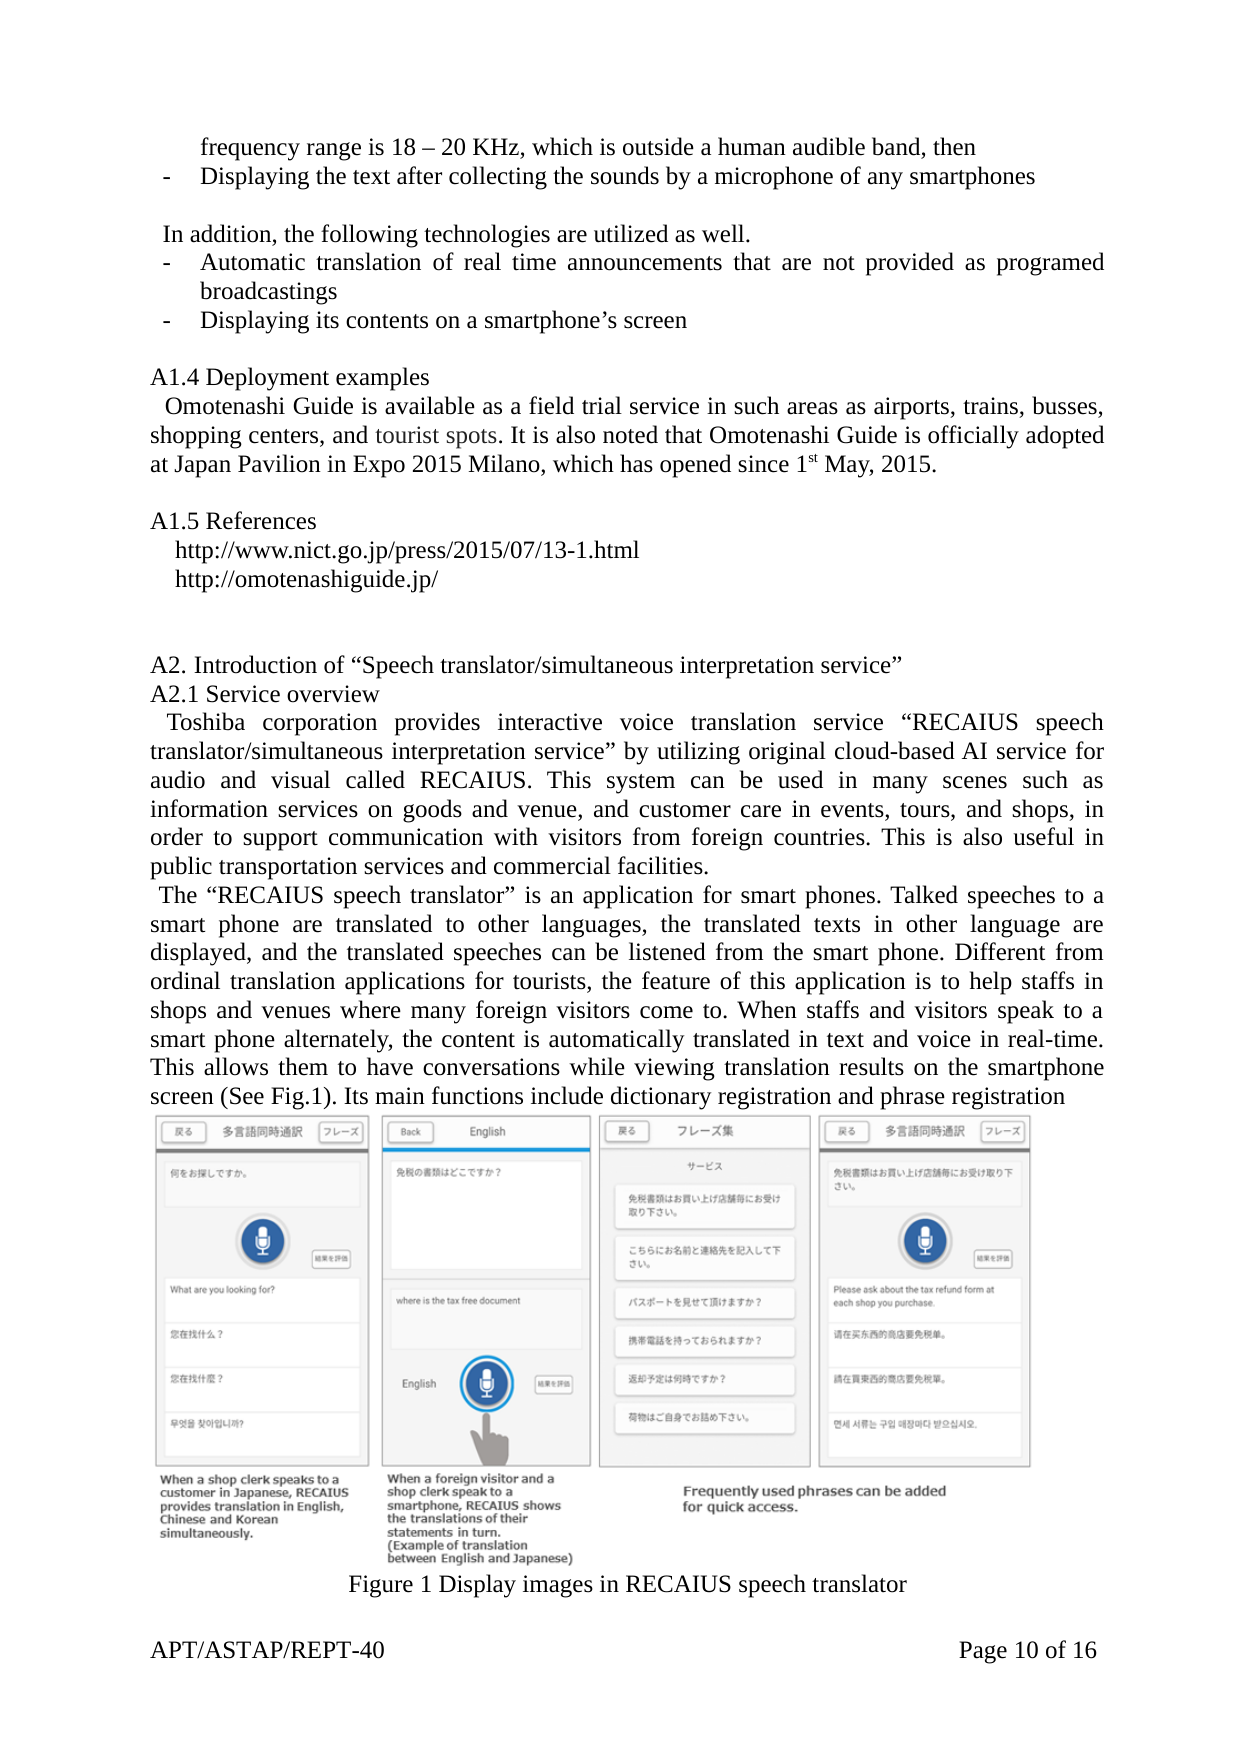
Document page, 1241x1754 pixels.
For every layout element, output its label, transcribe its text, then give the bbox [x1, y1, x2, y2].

text A1.5 References [150, 506, 1105, 535]
text http://www.nict.go.jp/press/2015/07/13-1.html [150, 535, 1105, 564]
text In addition, the following technologies are utilized as well. [162, 219, 1105, 247]
list Displaying the text after collecting the sounds by a microphone of any smartphones [162, 161, 1105, 190]
text http://omotenashiguide.jp/ [150, 564, 1105, 592]
text Toshiba corporation provides interactive voice translation service “RECAIUS speech translator/simultaneous interpretation service” by utilizing original cloud-based AI service for audio and visual called RECAIUS. This system can be used in many scenes such as information services on goods and venue, and customer care in events, tours, and shops, in order to support communication with visitors from foreign countries. This is also useful in public transportation services and commercial facilities. [150, 707, 1105, 880]
list Displaying its contents on a smartphone’s screen [162, 305, 1105, 334]
text The “RECAIUS speech translator” is an application for smart phones. Talked speeches to a smart phone are translated to other languages, the translated texts in other language are displayed, and the translated speeches can be listened from the smart phone. Different from ordinal translation applications for tourists, the feature of this application is to help staffs in shops and venues where many foreign visitors come to. When staffs and visitors speak to a smart phone alternately, the content is automatically translated in text and voice in real-time. This allows them to have conversations while viewing translation results on the smartphone screen (See Fig.1). Its main functions include dictionary registration and phrase registration [150, 880, 1105, 1110]
picture [150, 1110, 1037, 1569]
text A2.1 Service overview [150, 679, 1105, 707]
text Figure 1 Display images in RECAIUS speech translator [150, 1569, 1105, 1597]
list Introduction of “Speech translator/simultaneous interpretation service” [150, 650, 1105, 679]
list Automatic translation of real time announcements that are not provided as programed broadcastings [162, 247, 1105, 305]
text A1.4 Deployment examples [150, 362, 1105, 391]
text Omotenashi Guide is available as a field trial service in such areas as airports, trains, busses, shopping centers, and tourist spots. It is also noted that Omotenashi Guide is officially adopted at Japan Pavilion in Expo 2015 Milano, which has opened since 1st May, 2015. [150, 391, 1105, 477]
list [162, 132, 1105, 161]
